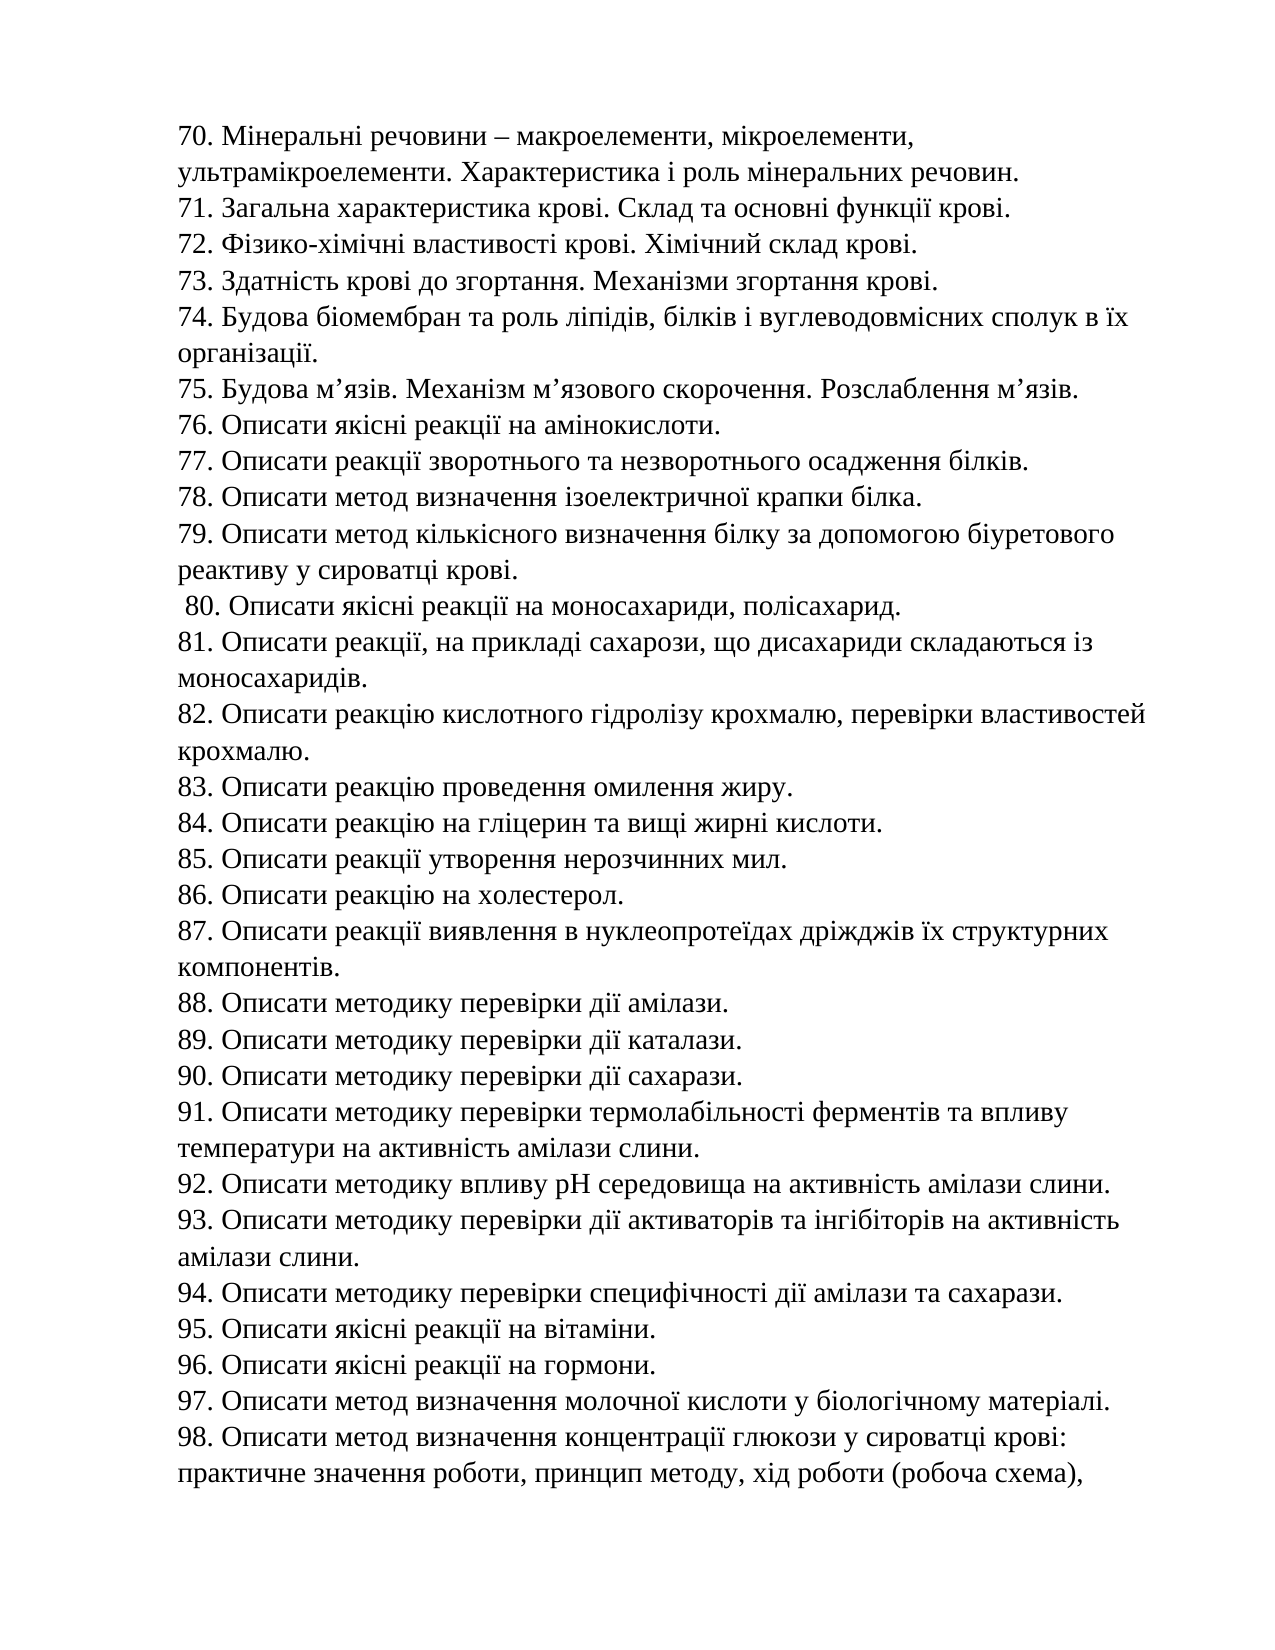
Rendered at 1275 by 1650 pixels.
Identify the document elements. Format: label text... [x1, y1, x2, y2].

text 70. Мінеральні речовини – макроелементи, мікроелементи, ультрамікроелементи. Характеристика і роль мінеральних речовин. [177, 118, 1186, 188]
text 71. Загальна характеристика крові. Склад та основні функції крові. [177, 190, 1186, 224]
text 84. Описати реакцію на гліцерин та вищі жирні кислоти. [177, 805, 1186, 838]
text 97. Описати метод визначення молочної кислоти у біологічному матеріалі. [177, 1383, 1186, 1417]
text 88. Описати методику перевірки дії амілази. [177, 986, 1186, 1019]
text 75. Будова м’язів. Механізм м’язового скорочення. Розслаблення м’язів. [177, 371, 1186, 405]
text 81. Описати реакції, на прикладі сахарози, що дисахариди складаються із моносахаридів. [177, 624, 1186, 694]
text 74. Будова біомембран та роль ліпідів, білків і вуглеводовмісних сполук в їх організації. [177, 299, 1186, 368]
text 87. Описати реакції виявлення в нуклеопротеїдах дріжджів їх структурних компонентів. [177, 913, 1186, 983]
text 79. Описати метод кількісного визначення білку за допомогою біуретового реактиву у сироватці крові. [177, 516, 1186, 585]
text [177, 1419, 1186, 1489]
text 73. Здатність крові до згортання. Механізми згортання крові. [177, 263, 1186, 296]
text 96. Описати якісні реакції на гормони. [177, 1347, 1186, 1381]
text 72. Фізико-хімічні властивості крові. Хімічний склад крові. [177, 227, 1186, 260]
text 85. Описати реакції утворення нерозчинних мил. [177, 841, 1186, 874]
text 92. Описати методику впливу рН середовища на активність амілази слини. [177, 1166, 1186, 1200]
text 76. Описати якісні реакції на амінокислоти. [177, 407, 1186, 441]
text 82. Описати реакцію кислотного гідролізу крохмалю, перевірки властивостей крохмалю. [177, 696, 1186, 766]
text 93. Описати методику перевірки дії активаторів та інгібіторів на активність амілази слини. [177, 1202, 1186, 1272]
text 80. Описати якісні реакції на моносахариди, полісахарид. [177, 588, 1186, 622]
text 95. Описати якісні реакції на вітаміни. [177, 1311, 1186, 1344]
text 86. Описати реакцію на холестерол. [177, 877, 1186, 911]
text 77. Описати реакції зворотнього та незворотнього осадження білків. [177, 443, 1186, 477]
text 90. Описати методику перевірки дії сахарази. [177, 1058, 1186, 1091]
text 94. Описати методику перевірки специфічності дії амілази та сахарази. [177, 1275, 1186, 1308]
text 83. Описати реакцію проведення омилення жиру. [177, 769, 1186, 802]
text 91. Описати методику перевірки термолабільності ферментів та впливу температури на активність амілази слини. [177, 1094, 1186, 1164]
text 89. Описати методику перевірки дії каталази. [177, 1022, 1186, 1055]
text 78. Описати метод визначення ізоелектричної крапки білка. [177, 479, 1186, 513]
